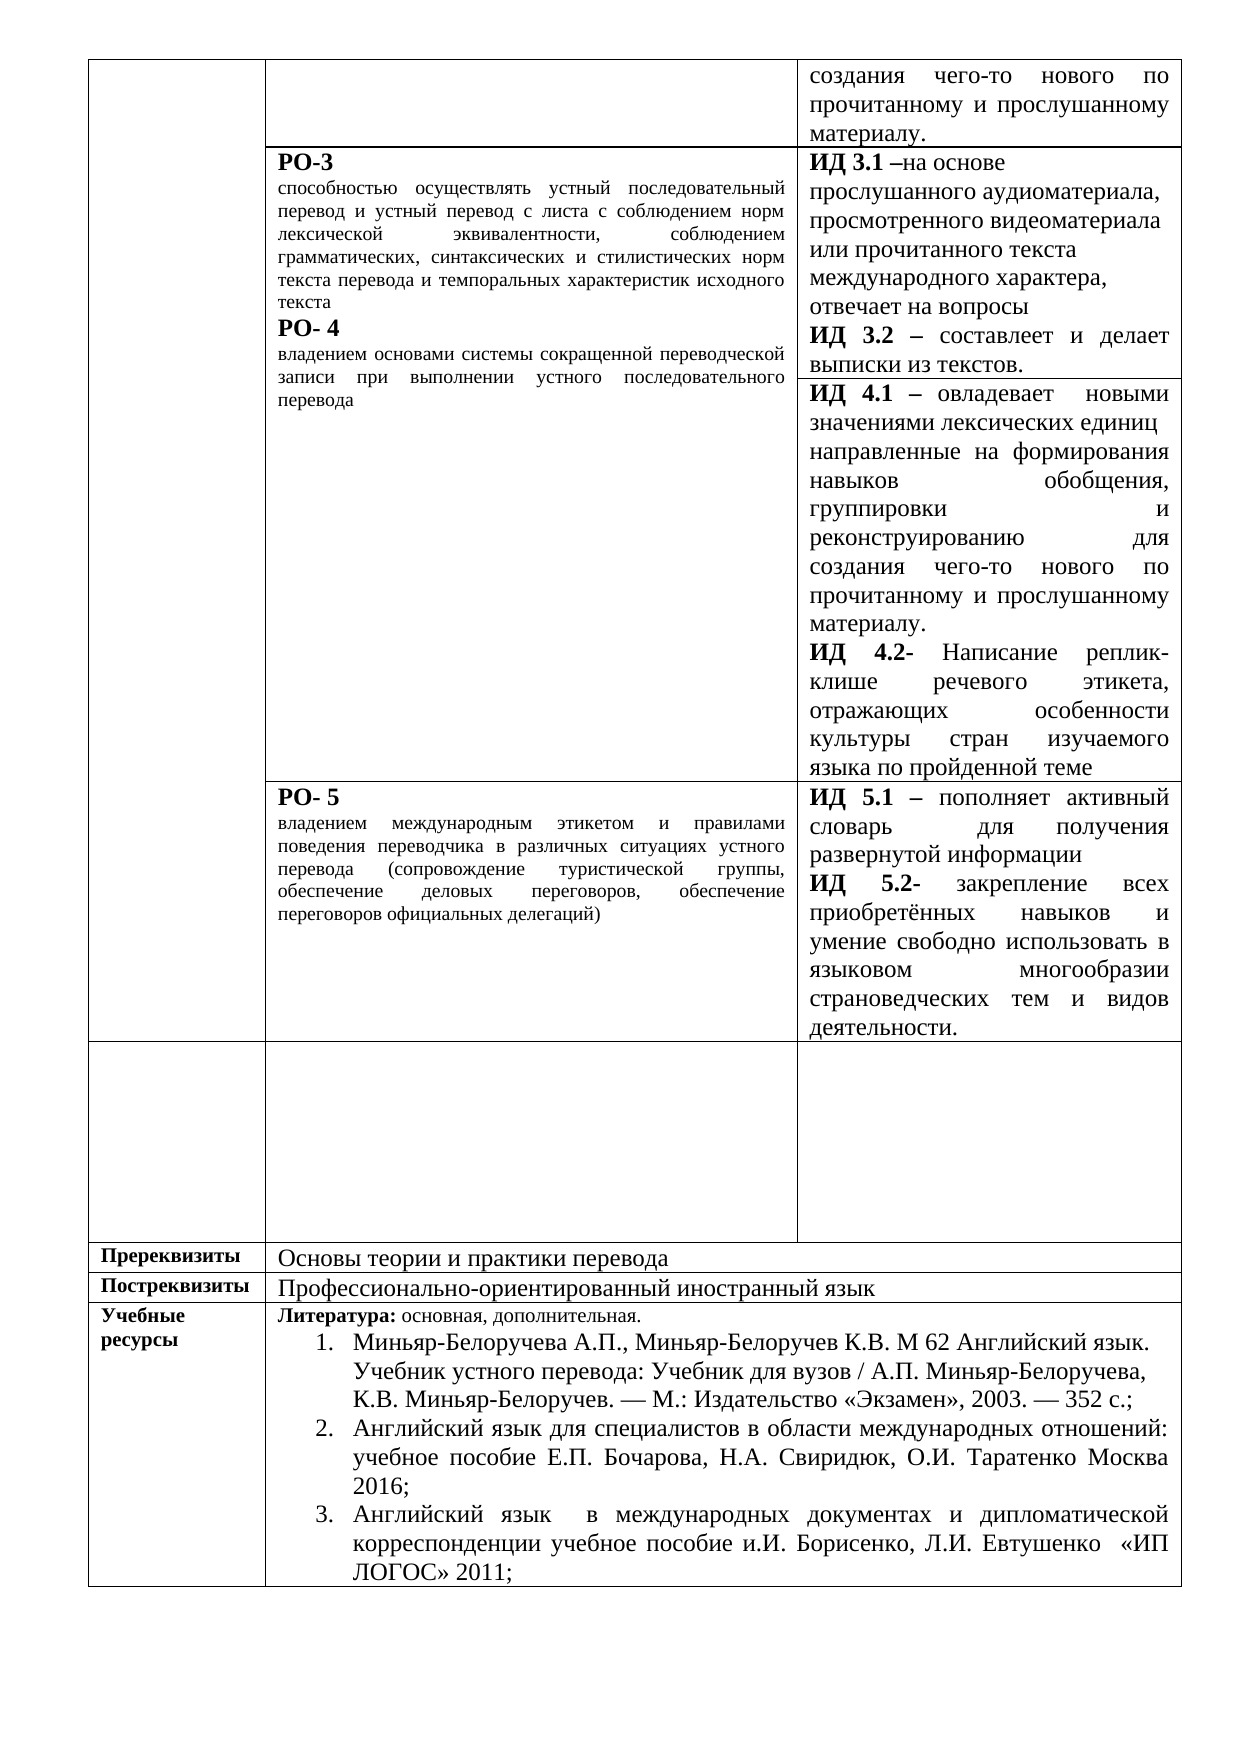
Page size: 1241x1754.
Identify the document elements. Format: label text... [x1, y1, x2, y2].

table_cell РО- 5 владением международным этикетом и правилами поведения переводчика в различных ситуациях устного перевода (сопровождение туристической группы, обеспечение деловых переговоров, обеспечение переговоров официальных делегаций) [266, 782, 797, 1041]
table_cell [798, 60, 1181, 146]
table_cell Основы теории и практики перевода [266, 1243, 1181, 1272]
table_cell [266, 1042, 797, 1242]
table_cell [89, 1042, 265, 1242]
table_cell РО-3 способностью осуществлять устный последовательный перевод и устный перевод с листа с соблюдением норм лексической эквивалентности, соблюдением грамматических, синтаксических и стилистических норм текста перевода и темпоральных характеристик исходного текста РО- 4 владением основами системы сокращенной переводческой записи при выполнении устного последовательного перевода [266, 148, 797, 781]
table_cell Постреквизиты [89, 1273, 265, 1302]
table_cell [798, 1042, 1181, 1242]
table_cell Профессионально-ориентированный иностранный язык [266, 1273, 1181, 1302]
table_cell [266, 1303, 1181, 1586]
table_cell ИД 3.1 –на основе прослушанного аудиоматериала, просмотренного видеоматериала или прочитанного текста международного характера, отвечает на вопросы ИД 3.2 – составлеет и делает выписки из текстов. [798, 148, 1181, 377]
table_cell Пререквизиты [89, 1243, 265, 1272]
table_cell ИД 5.1 – пополняет активный словарь для получения развернутой информации ИД 5.2- закрепление всех приобретённых навыков и умение свободно использовать в языковом многообразии страноведческих тем и видов деятельности. [798, 782, 1181, 1041]
table_cell ИД 4.1 – овладевает новыми значениями лексических единиц направленные на формирования навыков обобщения, группировки и реконструированию для создания чего-то нового по прочитанному и прослушанному материалу. ИД 4.2- Написание реплик-клише речевого этикета, отражающих особенности культуры стран изучаемого языка по пройденной теме [798, 379, 1181, 781]
table_cell Учебные ресурсы [89, 1303, 265, 1586]
